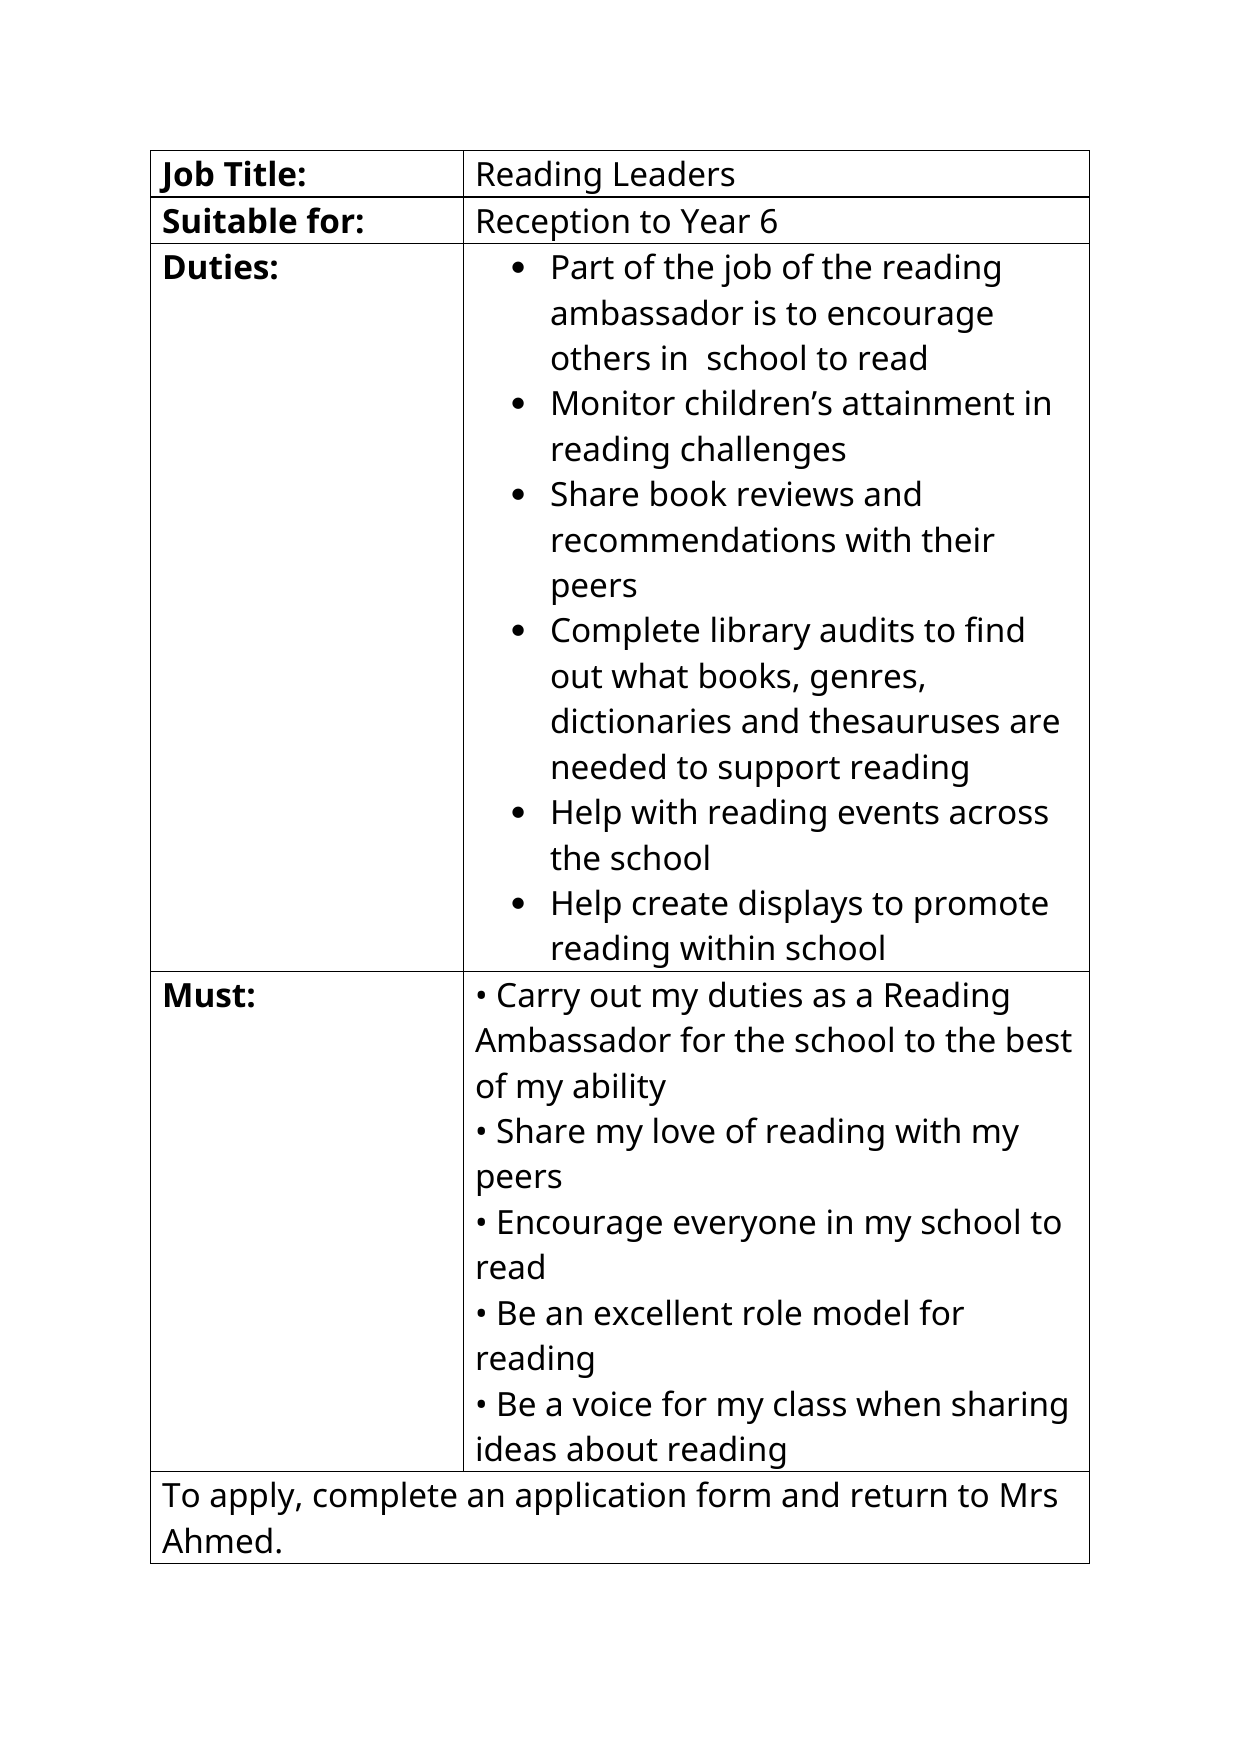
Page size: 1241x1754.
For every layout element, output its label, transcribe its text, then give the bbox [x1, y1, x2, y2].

table_cell To apply, complete an application form and return to Mrs Ahmed. [151, 1472, 1089, 1563]
table_cell Must: [151, 972, 463, 1471]
table_cell • Carry out my duties as a Reading Ambassador for the school to the best of my ability • Share my love of reading with my peers • Encourage everyone in my school to read • Be an excellent role model for reading • Be a voice for my class when sharing ideas about reading [464, 972, 1089, 1471]
table_header Reading Leaders [464, 151, 1089, 196]
table_cell Part of the job of the reading ambassador is to encourage others in school to read Monitor children’s attainment in reading challenges Share book reviews and recommendations with their peers Complete library audits to find out what books, genres, dictionaries and thesauruses are needed to support reading Help with reading events across the school Help create displays to promote reading within school [464, 244, 1089, 971]
table_cell Duties: [151, 244, 463, 971]
table_cell Suitable for: [151, 198, 463, 243]
table_cell Reception to Year 6 [464, 198, 1089, 243]
table_header Job Title: [151, 151, 463, 196]
